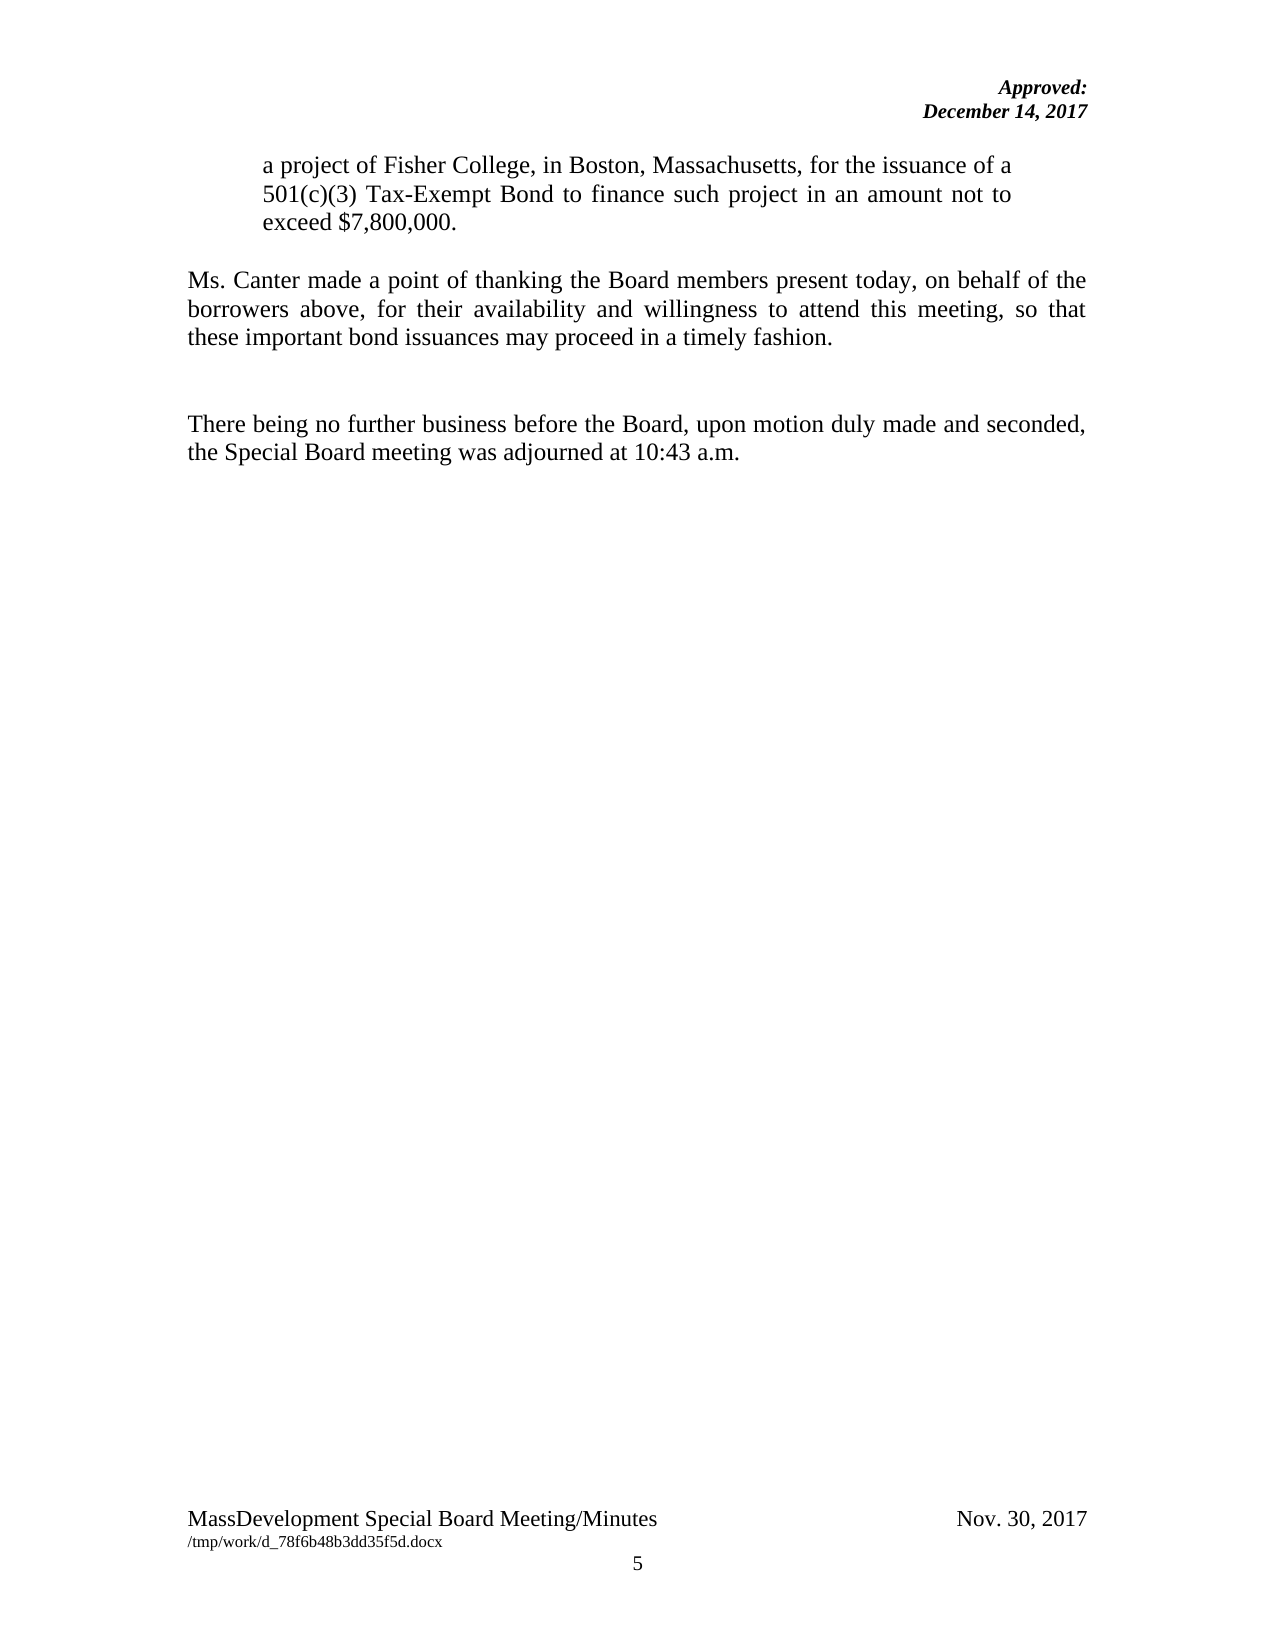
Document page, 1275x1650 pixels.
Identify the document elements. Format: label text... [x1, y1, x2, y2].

text a project of Fisher College, in Boston, Massachusetts, for the issuance of a 501(c)(3) Tax-Exempt Bond to finance such project in an amount not to exceed $7,800,000. [262, 150, 1012, 236]
text There being no further business before the Board, upon motion duly made and seconded, the Special Board meeting was adjourned at 10:43 a.m. [187, 409, 1087, 466]
text Ms. Canter made a point of thanking the Board members present today, on behalf of the borrowers above, for their availability and willingness to attend this meeting, so that these important bond issuances may proceed in a timely fashion. [187, 265, 1087, 351]
